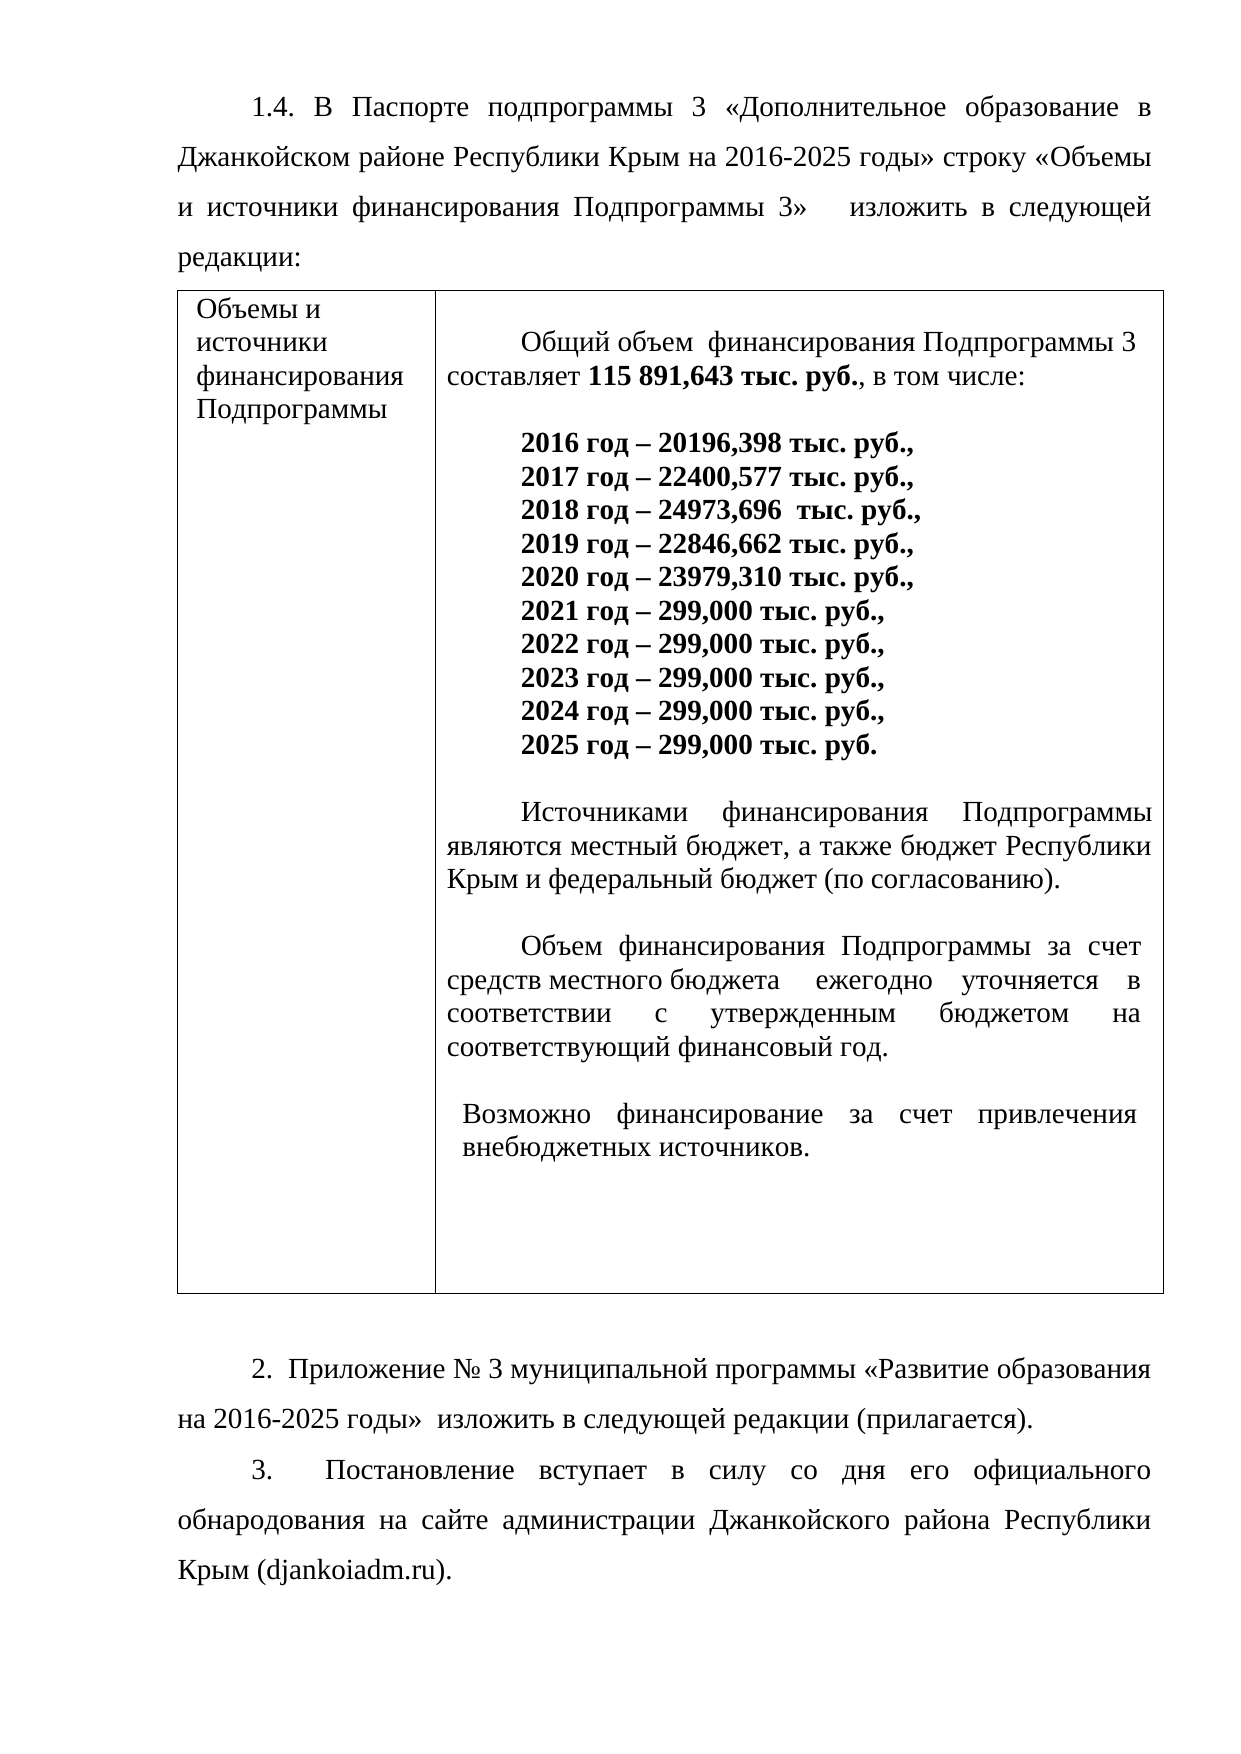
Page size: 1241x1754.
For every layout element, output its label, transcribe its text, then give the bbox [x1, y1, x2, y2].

list Постановление вступает в силу со дня его официального обнародования на сайте администрации Джанкойского района Республики Крым (djankoiadm.ru). [177, 1452, 1152, 1586]
table_header Общий объем финансирования Подпрограммы 3 составляет 115 891,643 тыс. руб., в том числе: 2016 год – 20196,398 тыс. руб., 2017 год – 22400,577 тыс. руб., 2018 год – 24973,696 тыс. руб., 2019 год – 22846,662 тыс. руб., 2020 год – 23979,310 тыс. руб., 2021 год – 299,000 тыс. руб., 2022 год – 299,000 тыс. руб., 2023 год – 299,000 тыс. руб., 2024 год – 299,000 тыс. руб., 2025 год – 299,000 тыс. руб. Источниками финансирования Подпрограммы являются местный бюджет, а также бюджет Республики Крым и федеральный бюджет (по согласованию). Объем финансирования Подпрограммы за счет средств местного бюджета ежегодно уточняется в соответствии с утвержденным бюджетом на соответствующий финансовый год. Возможно финансирование за счет привлечения внебюджетных источников. [436, 291, 1163, 1293]
text 2. Приложение № 3 муниципальной программы «Развитие образования на 2016-2025 годы» изложить в следующей редакции (прилагается). [177, 1351, 1152, 1435]
text 1.4. В Паспорте подпрограммы 3 «Дополнительное образование в Джанкойском районе Республики Крым на 2016-2025 годы» строку «Объемы и источники финансирования Подпрограммы 3» изложить в следующей редакции: [177, 89, 1152, 273]
table_header Объемы и источники финансирования Подпрограммы [178, 291, 435, 1293]
